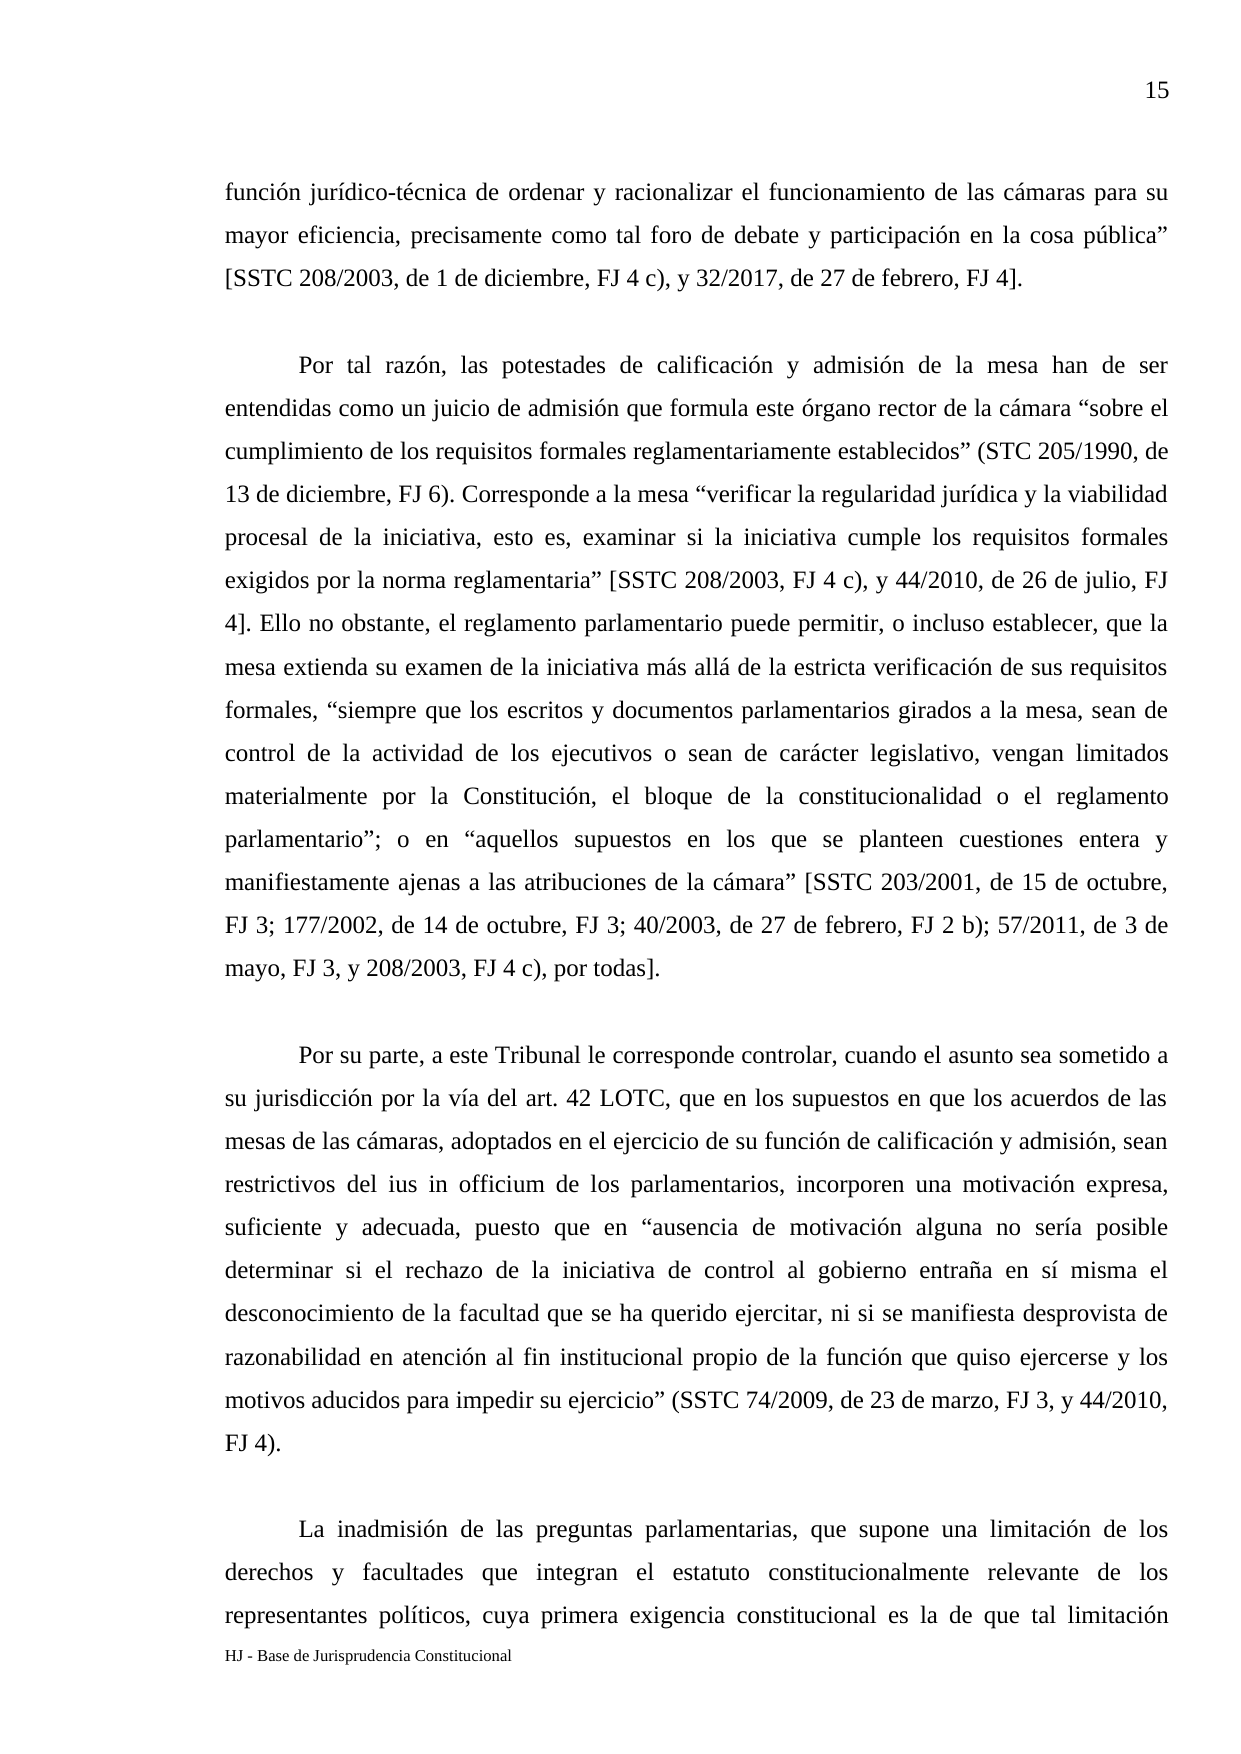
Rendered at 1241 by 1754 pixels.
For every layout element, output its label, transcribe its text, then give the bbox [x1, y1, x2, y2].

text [224, 177, 1169, 292]
text Por tal razón, las potestades de calificación y admisión de la mesa han de ser entendidas como un juicio de admisión que formula este órgano rector de la cámara “sobre el cumplimiento de los requisitos formales reglamentariamente establecidos” (STC 205/1990, de 13 de diciembre, FJ 6). Corresponde a la mesa “verificar la regularidad jurídica y la viabilidad procesal de la iniciativa, esto es, examinar si la iniciativa cumple los requisitos formales exigidos por la norma reglamentaria” [SSTC 208/2003, FJ 4 c), y 44/2010, de 26 de julio, FJ 4]. Ello no obstante, el reglamento parlamentario puede permitir, o incluso establecer, que la mesa extienda su examen de la iniciativa más allá de la estricta verificación de sus requisitos formales, “siempre que los escritos y documentos parlamentarios girados a la mesa, sean de control de la actividad de los ejecutivos o sean de carácter legislativo, vengan limitados materialmente por la Constitución, el bloque de la constitucionalidad o el reglamento parlamentario”; o en “aquellos supuestos en los que se planteen cuestiones entera y manifiestamente ajenas a las atribuciones de la cámara” [SSTC 203/2001, de 15 de octubre, FJ 3; 177/2002, de 14 de octubre, FJ 3; 40/2003, de 27 de febrero, FJ 2 b); 57/2011, de 3 de mayo, FJ 3, y 208/2003, FJ 4 c), por todas]. [224, 350, 1169, 982]
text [224, 1514, 1169, 1629]
text Por su parte, a este Tribunal le corresponde controlar, cuando el asunto sea sometido a su jurisdicción por la vía del art. 42 LOTC, que en los supuestos en que los acuerdos de las mesas de las cámaras, adoptados en el ejercicio de su función de calificación y admisión, sean restrictivos del ius in officium de los parlamentarios, incorporen una motivación expresa, suficiente y adecuada, puesto que en “ausencia de motivación alguna no sería posible determinar si el rechazo de la iniciativa de control al gobierno entraña en sí misma el desconocimiento de la facultad que se ha querido ejercitar, ni si se manifiesta desprovista de razonabilidad en atención al fin institucional propio de la función que quiso ejercerse y los motivos aducidos para impedir su ejercicio” (SSTC 74/2009, de 23 de marzo, FJ 3, y 44/2010, FJ 4). [224, 1040, 1169, 1457]
